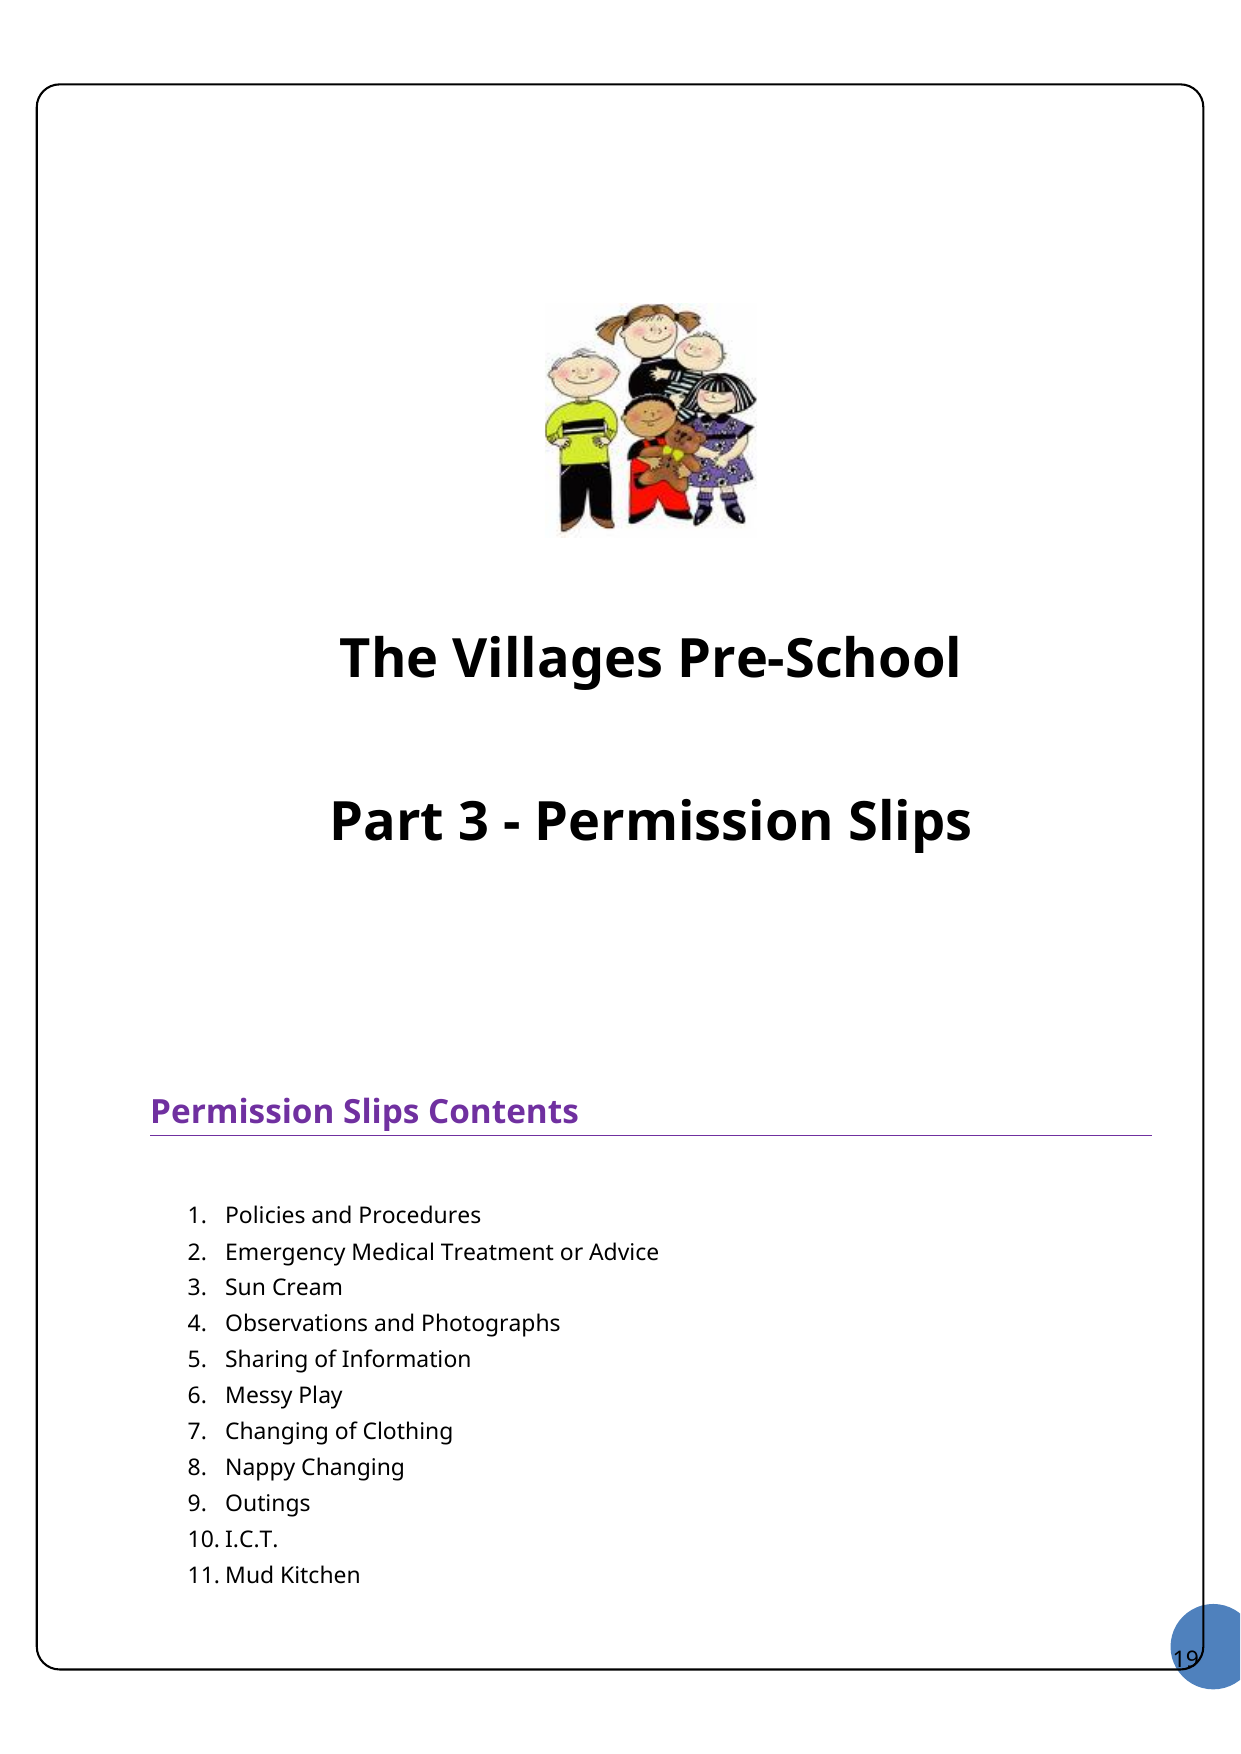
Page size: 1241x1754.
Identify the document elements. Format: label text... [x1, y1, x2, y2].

subtitle The Villages Pre-School [150, 620, 1152, 694]
list Sharing of Information [187, 1343, 1152, 1374]
list Outings [187, 1487, 1152, 1518]
subtitle Permission Slips Contents [150, 1087, 1152, 1135]
list Changing of Clothing [187, 1415, 1152, 1446]
list Policies and Procedures [187, 1199, 1152, 1231]
subtitle Part 3 - Permission Slips [150, 782, 1152, 856]
list Emergency Medical Treatment or Advice [187, 1235, 1152, 1267]
list Nappy Changing [187, 1451, 1152, 1482]
list Observations and Photographs [187, 1307, 1152, 1338]
list Sun Cream [187, 1271, 1152, 1303]
list Mud Kitchen [187, 1559, 1152, 1590]
list I.C.T. [187, 1523, 1152, 1554]
list Messy Play [187, 1379, 1152, 1410]
picture [544, 303, 758, 538]
